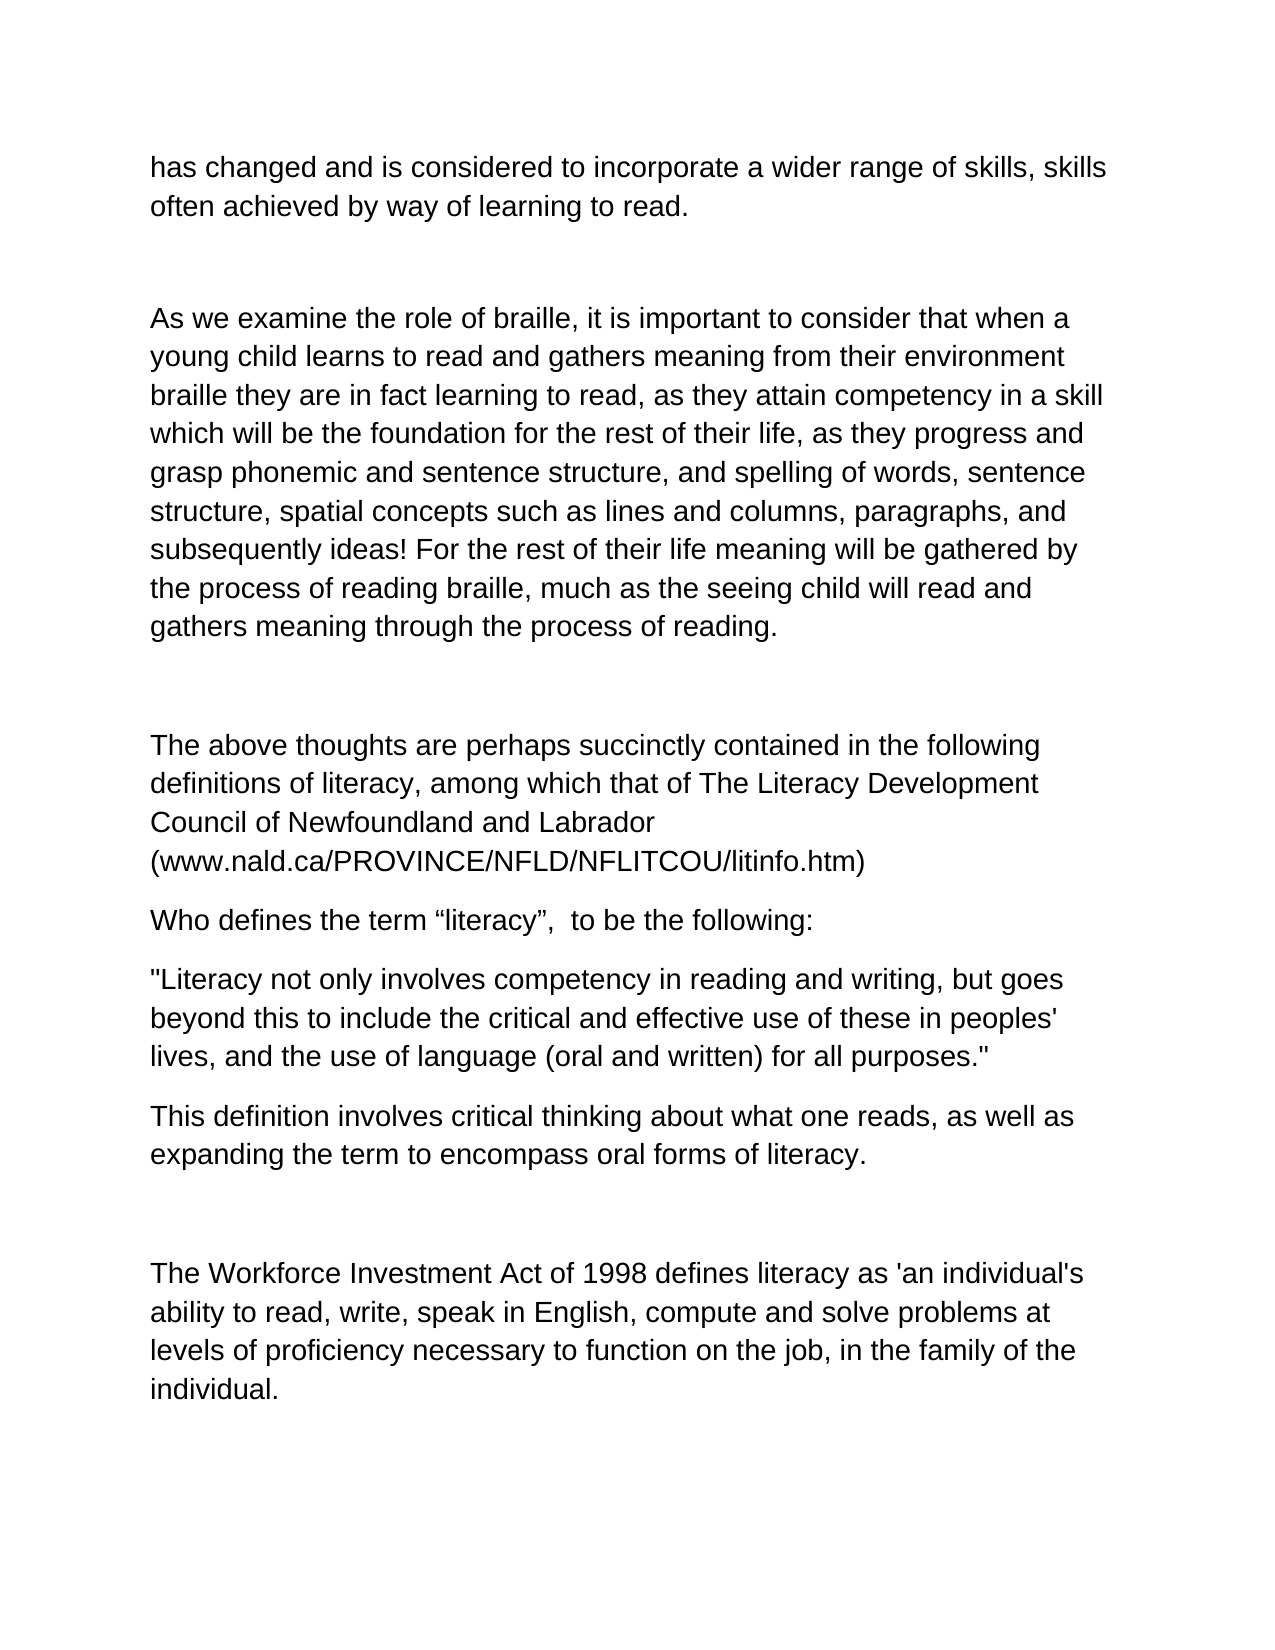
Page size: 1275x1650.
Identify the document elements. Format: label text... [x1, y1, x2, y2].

text The above thoughts are perhaps succinctly contained in the following definitions of literacy, among which that of The Literacy Development Council of Newfoundland and Labrador (www.nald.ca/PROVINCE/NFLD/NFLITCOU/litinfo.htm) [150, 728, 1125, 877]
text "Literacy not only involves competency in reading and writing, but goes beyond this to include the critical and effective use of these in peoples' lives, and the use of language (oral and written) for all purposes." [150, 962, 1125, 1073]
text Who defines the term “literacy”, to be the following: [150, 903, 1125, 937]
text The Workforce Investment Act of 1998 defines literacy as 'an individual's ability to read, write, speak in English, compute and solve problems at levels of proficiency necessary to function on the job, in the family of the individual. [150, 1256, 1125, 1405]
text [150, 150, 1125, 222]
text This definition involves critical thinking about what one reads, as well as expanding the term to encompass oral forms of literacy. [150, 1099, 1125, 1171]
text As we examine the role of braille, it is important to consider that when a young child learns to read and gathers meaning from their environment braille they are in fact learning to read, as they attain competency in a skill which will be the foundation for the rest of their life, as they progress and grasp phonemic and sentence structure, and spelling of words, sentence structure, spatial concepts such as lines and columns, paragraphs, and subsequently ideas! For the rest of their life meaning will be gathered by the process of reading braille, much as the seeing child will read and gathers meaning through the process of reading. [150, 301, 1125, 643]
